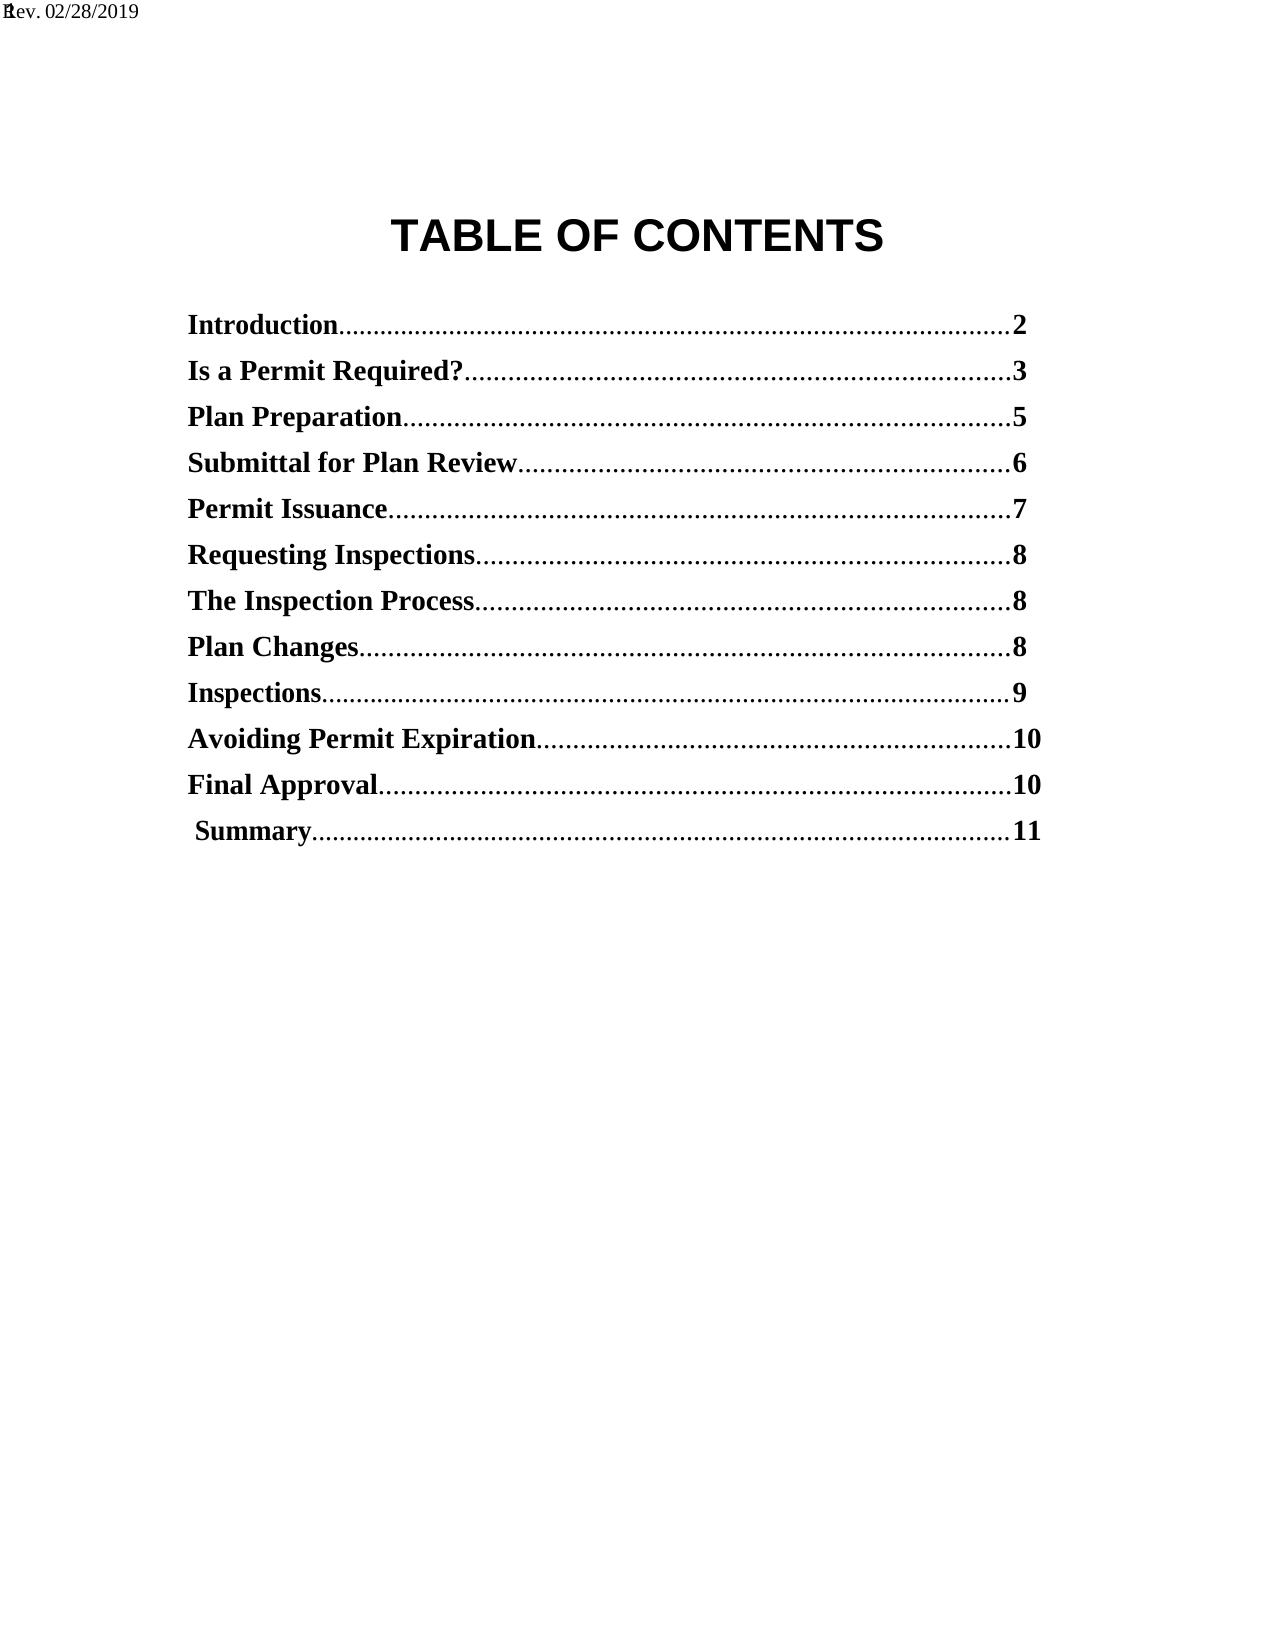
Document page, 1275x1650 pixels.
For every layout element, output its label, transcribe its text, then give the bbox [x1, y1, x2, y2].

text TABLE OF CONTENTS [390, 208, 1096, 261]
